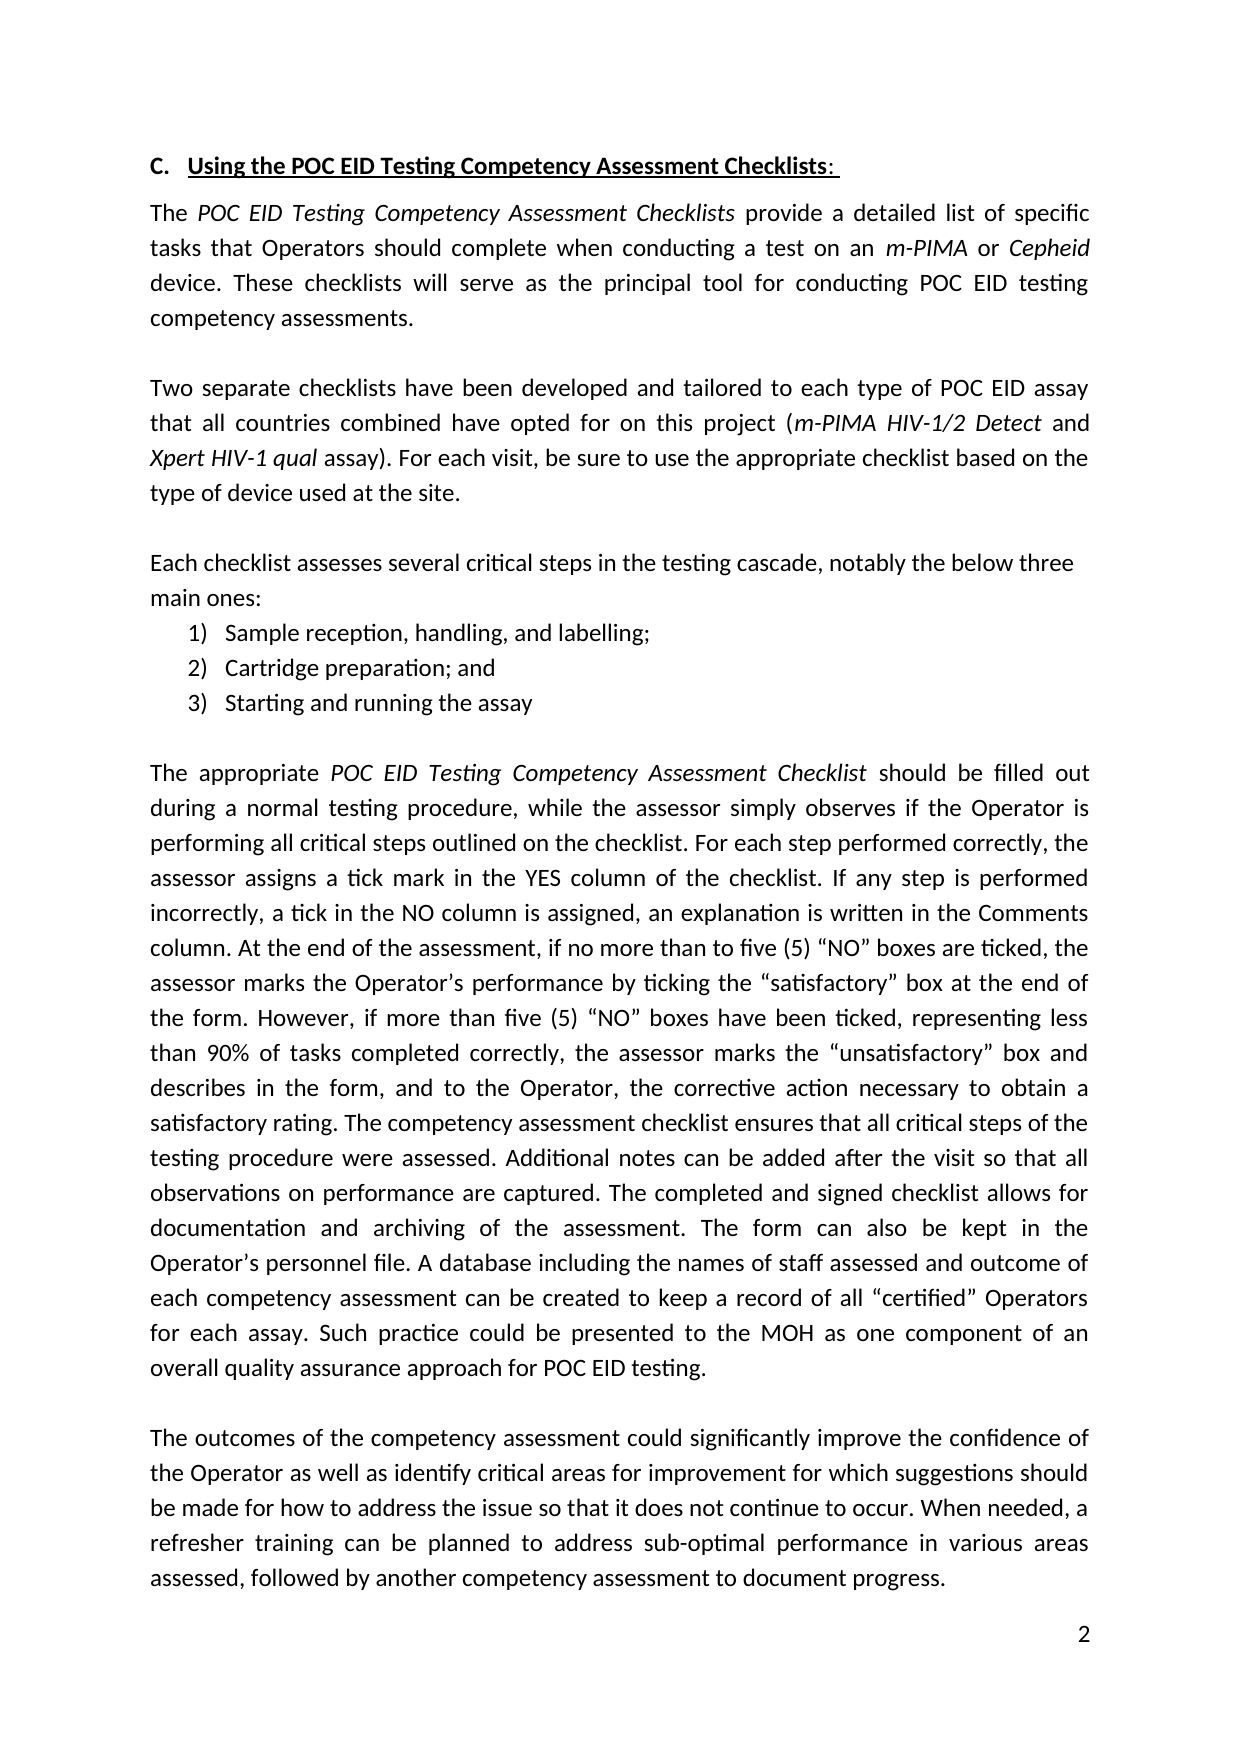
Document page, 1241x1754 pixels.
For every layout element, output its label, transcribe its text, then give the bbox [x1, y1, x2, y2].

list Starting and running the assay [187, 687, 1090, 718]
text The POC EID Testing Competency Assessment Checklists provide a detailed list of specific tasks that Operators should complete when conducting a test on an m-PIMA or Cepheid device. These checklists will serve as the principal tool for conducting POC EID testing competency assessments. [150, 197, 1090, 333]
list Sample reception, handling, and labelling; [187, 617, 1090, 648]
text The outcomes of the competency assessment could significantly improve the confidence of the Operator as well as identify critical areas for improvement for which suggestions should be made for how to address the issue so that it does not continue to occur. When needed, a refresher training can be planned to address sub-optimal performance in various areas assessed, followed by another competency assessment to document progress. [150, 1422, 1090, 1593]
text Each checklist assesses several critical steps in the testing cascade, notably the below three main ones: [150, 547, 1090, 613]
text Two separate checklists have been developed and tailored to each type of POC EID assay that all countries combined have opted for on this project (m-PIMA HIV-1/2 Detect and Xpert HIV-1 qual assay). For each visit, be sure to use the appropriate checklist based on the type of device used at the site. [150, 372, 1090, 508]
text The appropriate POC EID Testing Competency Assessment Checklist should be filled out during a normal testing procedure, while the assessor simply observes if the Operator is performing all critical steps outlined on the checklist. For each step performed correctly, the assessor assigns a tick mark in the YES column of the checklist. If any step is performed incorrectly, a tick in the NO column is assigned, an explanation is written in the Comments column. At the end of the assessment, if no more than to five (5) “NO” boxes are ticked, the assessor marks the Operator’s performance by ticking the “satisfactory” box at the end of the form. However, if more than five (5) “NO” boxes have been ticked, representing less than 90% of tasks completed correctly, the assessor marks the “unsatisfactory” box and describes in the form, and to the Operator, the corrective action necessary to obtain a satisfactory rating. The competency assessment checklist ensures that all critical steps of the testing procedure were assessed. Additional notes can be added after the visit so that all observations on performance are captured. The completed and signed checklist allows for documentation and archiving of the assessment. The form can also be kept in the Operator’s personnel file. A database including the names of staff assessed and outcome of each competency assessment can be created to keep a record of all “certified” Operators for each assay. Such practice could be presented to the MOH as one component of an overall quality assurance approach for POC EID testing. [150, 757, 1090, 1383]
list Cartridge preparation; and [187, 652, 1090, 683]
list Using the POC EID Testing Competency Assessment Checklists: [150, 150, 1090, 181]
